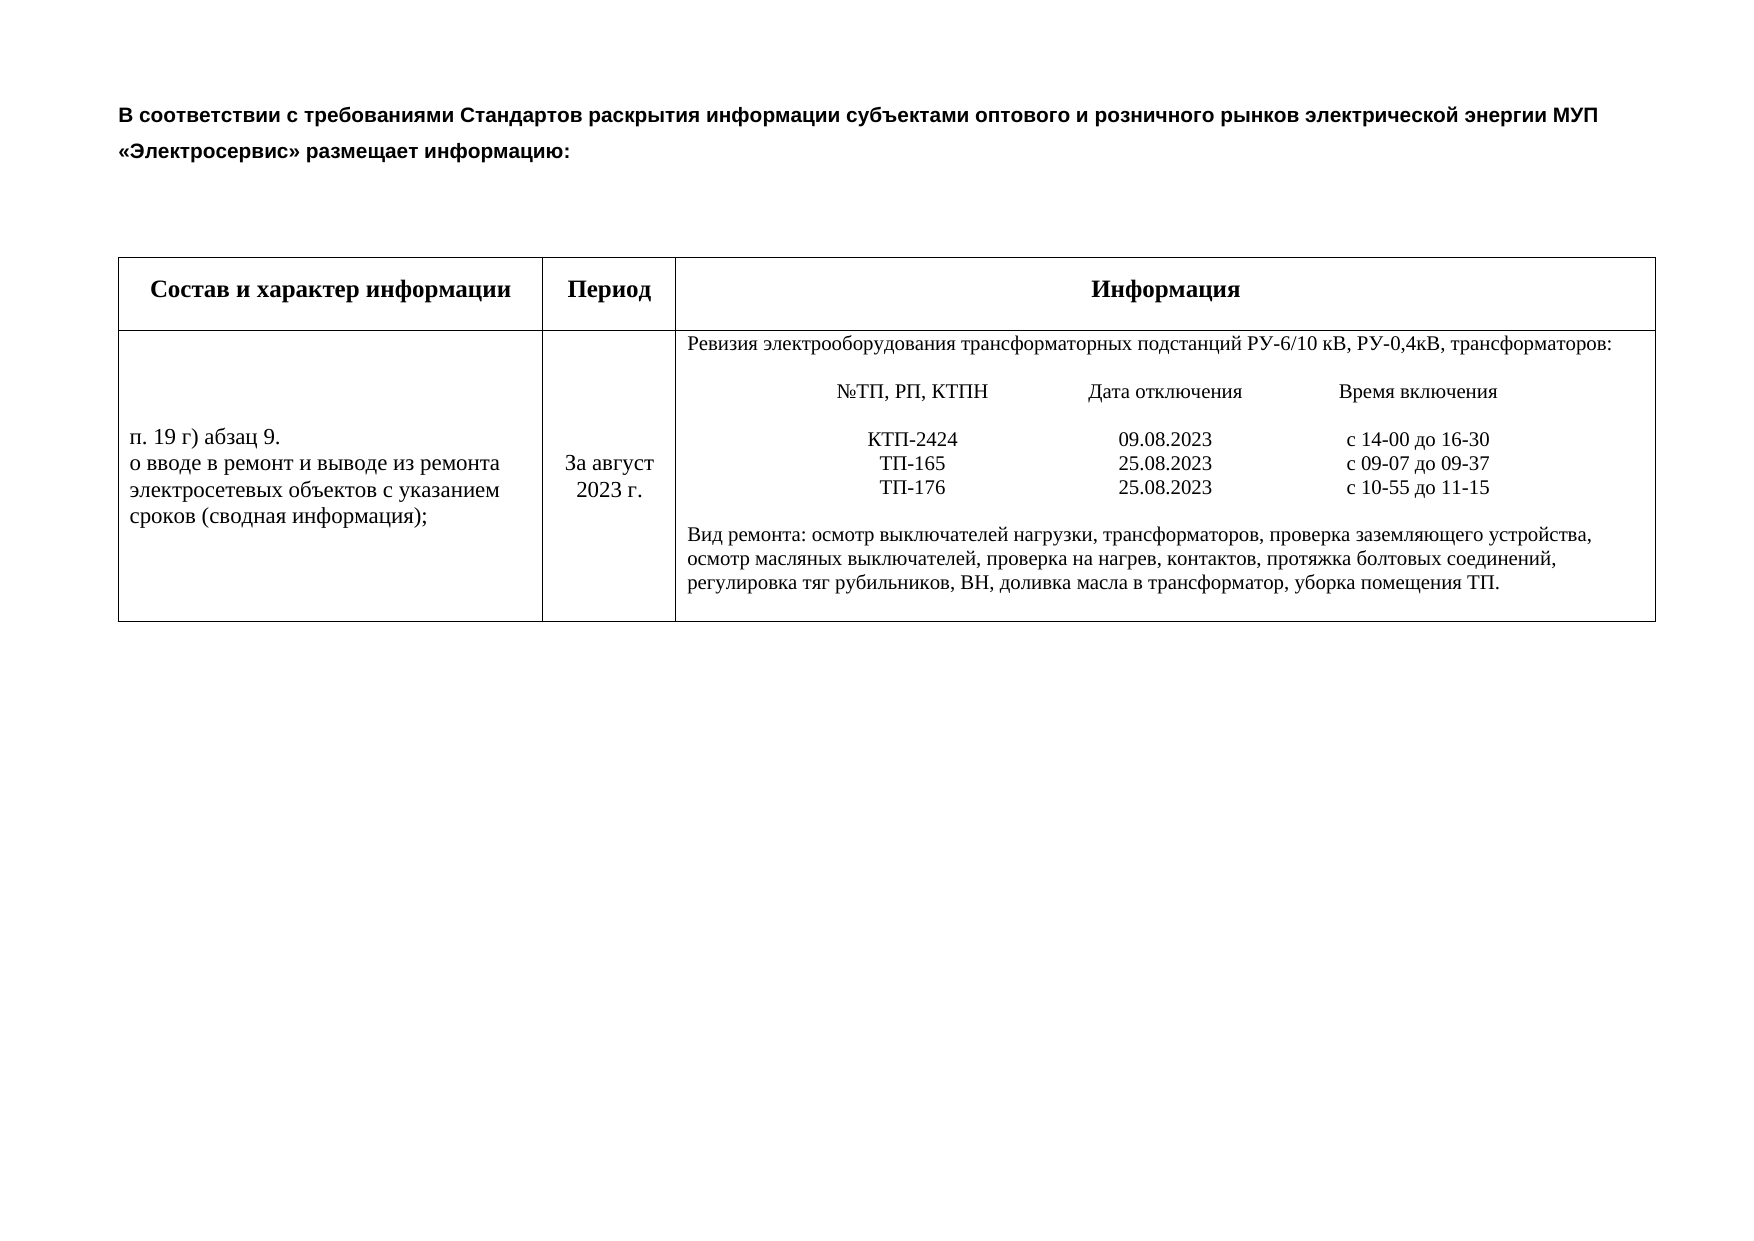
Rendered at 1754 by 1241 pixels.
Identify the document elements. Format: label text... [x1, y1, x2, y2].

table_cell п. 19 г) абзац 9. о вводе в ремонт и выводе из ремонта электросетевых объектов с указанием сроков (сводная информация); [119, 331, 542, 621]
table_cell За август 2023 г. [543, 331, 675, 621]
table_cell Ревизия электрооборудования трансформаторных подстанций РУ-6/10 кВ, РУ-0,4кВ, трансформаторов: Вид ремонта: осмотр выключателей нагрузки, трансформаторов, проверка заземляющего устройства, осмотр масляных выключателей, проверка на нагрев, контактов, протяжка болтовых соединений, регулировка тяг рубильников, ВН, доливка масла в трансформатор, уборка помещения ТП. [676, 331, 1655, 621]
table_header Состав и характер информации [119, 258, 542, 330]
table_header Информация [676, 258, 1655, 330]
table_header Период [543, 258, 675, 330]
